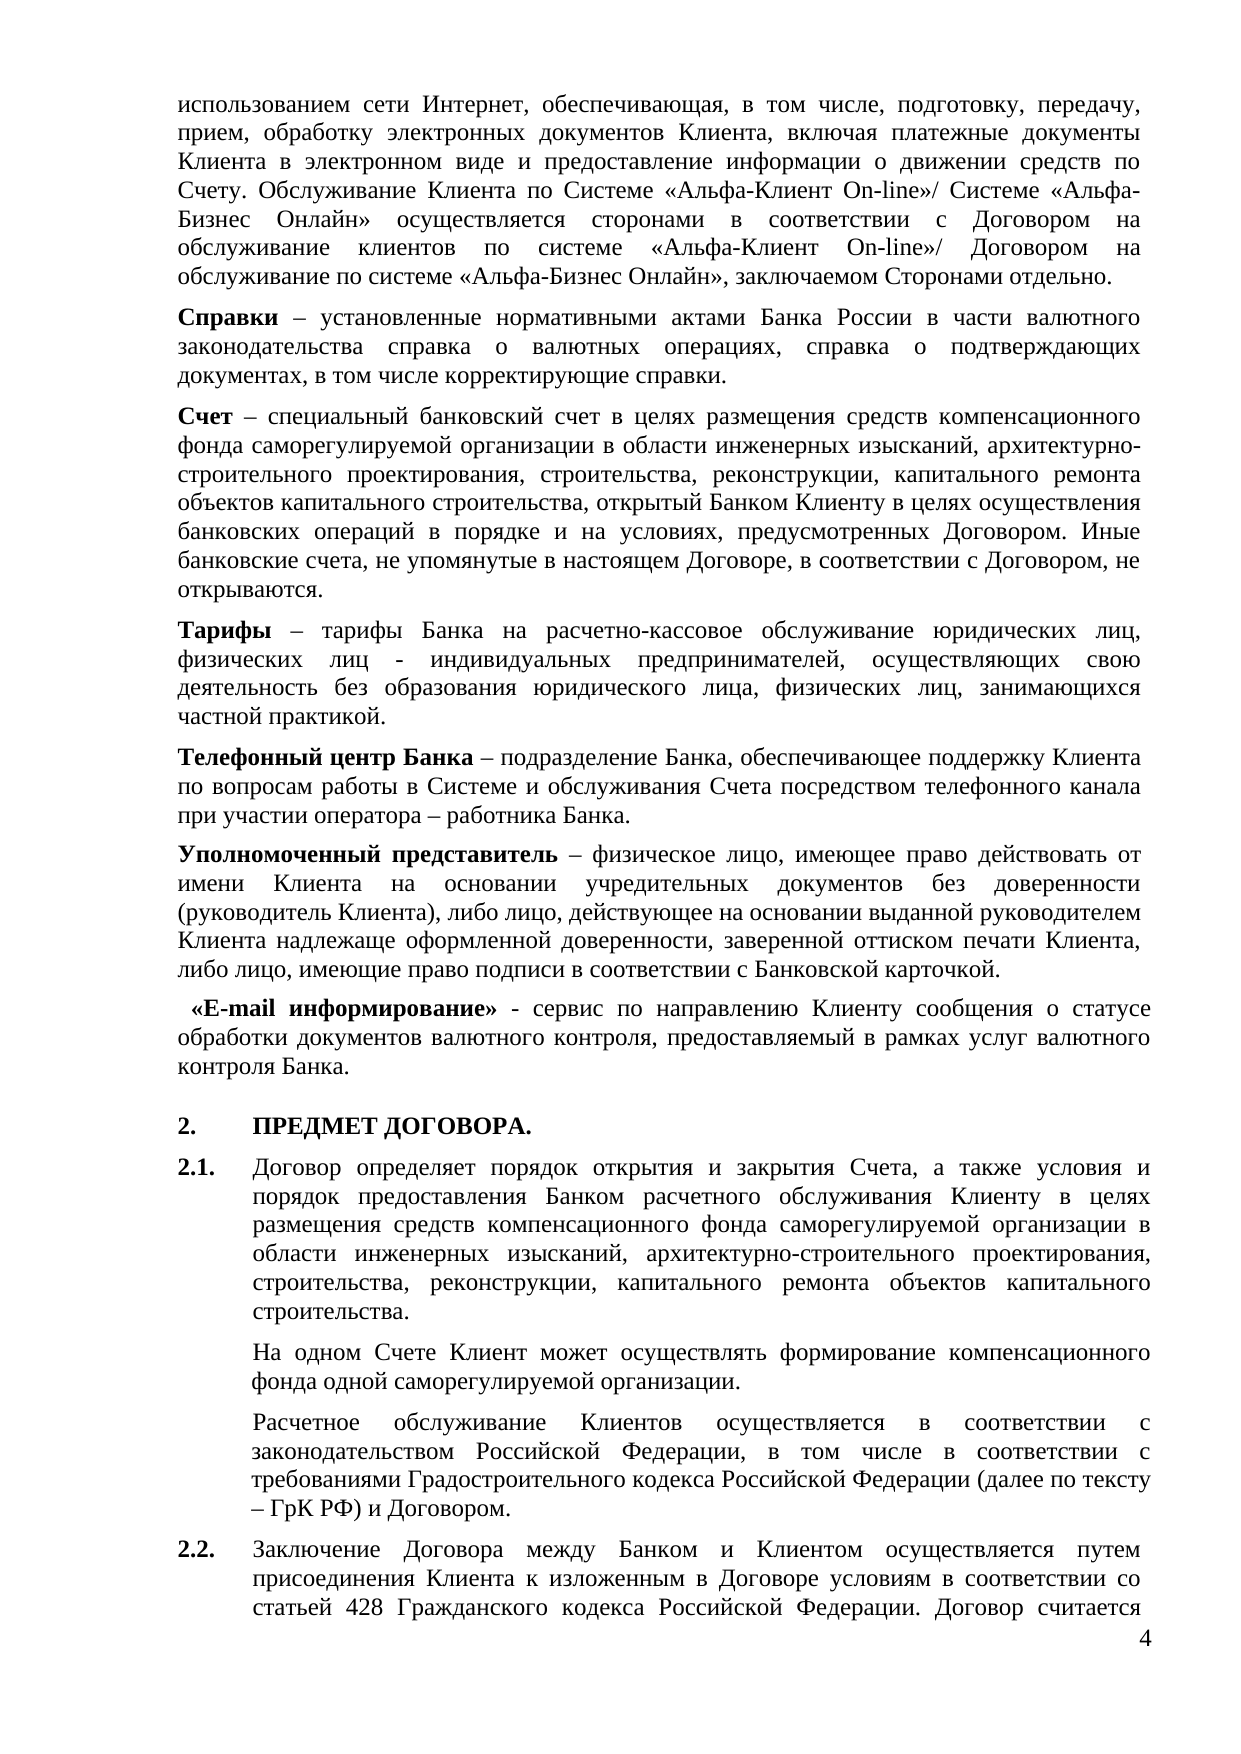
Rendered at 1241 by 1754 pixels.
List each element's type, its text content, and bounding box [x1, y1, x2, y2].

text Справки – установленные нормативными актами Банка России в части валютного законодательства справка о валютных операциях, справка о подтверждающих документах, в том числе корректирующие справки. [177, 302, 1142, 389]
list На одном Счете Клиент может осуществлять формирование компенсационного фонда одной саморегулируемой организации. [251, 1337, 1152, 1394]
text «E-mail информирование» - сервис по направлению Клиенту сообщения о статусе обработки документов валютного контроля, предоставляемый в рамках услуг валютного контроля Банка. [177, 993, 1152, 1079]
text 2. ПРЕДМЕТ ДОГОВОРА. [177, 1111, 1152, 1139]
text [177, 89, 1142, 290]
text Тарифы – тарифы Банка на расчетно-кассовое обслуживание юридических лиц, физических лиц - индивидуальных предпринимателей, осуществляющих свою деятельность без образования юридического лица, физических лиц, занимающихся частной практикой. [177, 615, 1142, 730]
text Счет – специальный банковский счет в целях размещения средств компенсационного фонда саморегулируемой организации в области инженерных изысканий, архитектурно-строительного проектирования, строительства, реконструкции, капитального ремонта объектов капитального строительства, открытый Банком Клиенту в целях осуществления банковских операций в порядке и на условиях, предусмотренных Договором. Иные банковские счета, не упомянутые в настоящем Договоре, в соответствии с Договором, не открываются. [177, 401, 1142, 602]
list Расчетное обслуживание Клиентов осуществляется в соответствии с законодательством Российской Федерации, в том числе в соответствии с требованиями Градостроительного кодекса Российской Федерации (далее по тексту – ГрК РФ) и Договором. [251, 1407, 1152, 1522]
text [177, 1534, 1142, 1621]
text Телефонный центр Банка – подразделение Банка, обеспечивающее поддержку Клиента по вопросам работы в Системе и обслуживания Счета посредством телефонного канала при участии оператора – работника Банка. [177, 742, 1142, 829]
text 2.1. Договор определяет порядок открытия и закрытия Счета, а также условия и порядок предоставления Банком расчетного обслуживания Клиенту в целях размещения средств компенсационного фонда саморегулируемой организации в области инженерных изысканий, архитектурно-строительного проектирования, строительства, реконструкции, капитального ремонта объектов капитального строительства. [177, 1152, 1152, 1324]
text Уполномоченный представитель – физическое лицо, имеющее право действовать от имени Клиента на основании учредительных документов без доверенности (руководитель Клиента), либо лицо, действующее на основании выданной руководителем Клиента надлежаще оформленной доверенности, заверенной оттиском печати Клиента, либо лицо, имеющие право подписи в соответствии с Банковской карточкой. [177, 839, 1142, 983]
